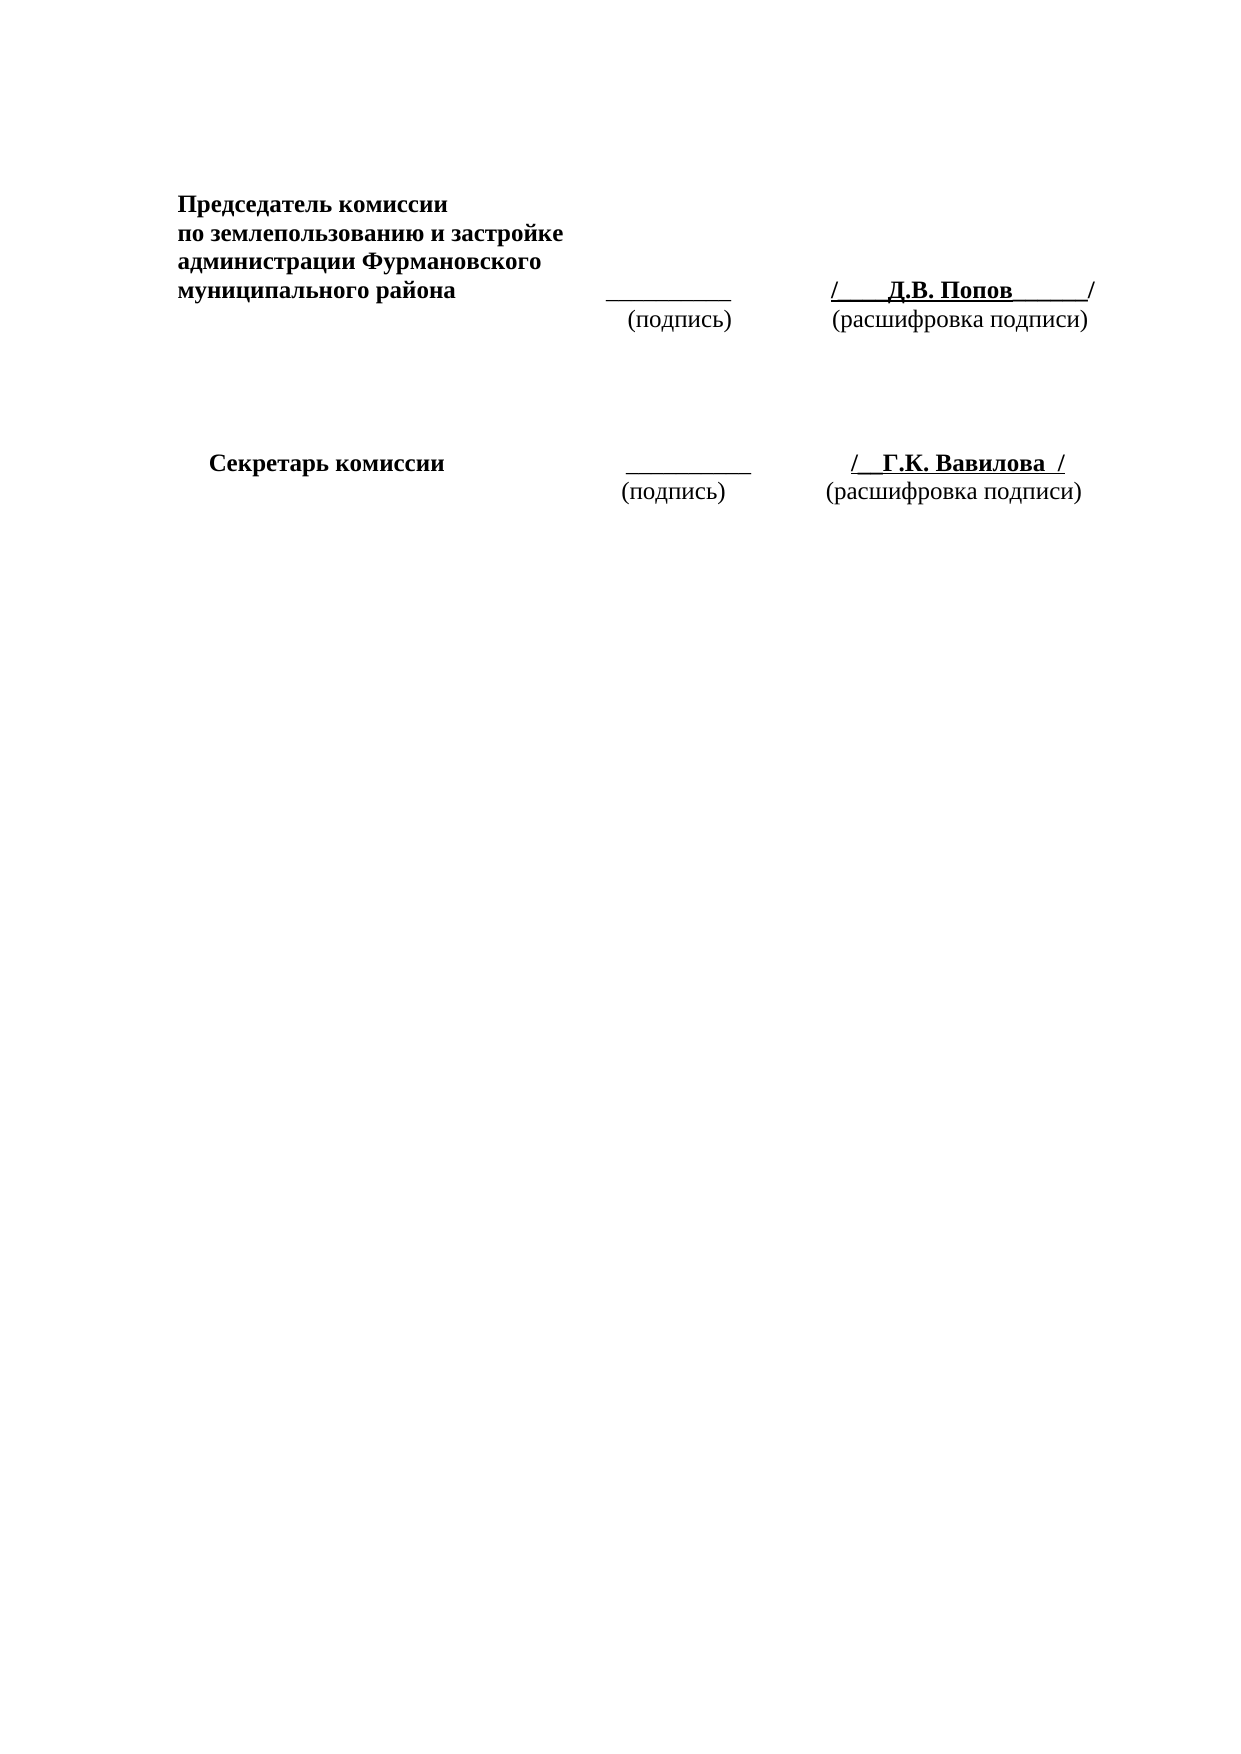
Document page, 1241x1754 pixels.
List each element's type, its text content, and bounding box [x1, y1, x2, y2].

text администрации Фурмановского [177, 246, 1152, 275]
text (подпись) (расшифровка подписи) [177, 304, 1152, 333]
text (подпись) (расшифровка подписи) [177, 476, 1152, 505]
text муниципального района __________ /____Д.В. Попов______/ [177, 275, 1152, 304]
text Председатель комиссии [177, 160, 1152, 218]
text по землепользованию и застройке [177, 218, 1152, 246]
text Секретарь комиссии __________ /__Г.К. Вавилова / [177, 448, 1152, 476]
